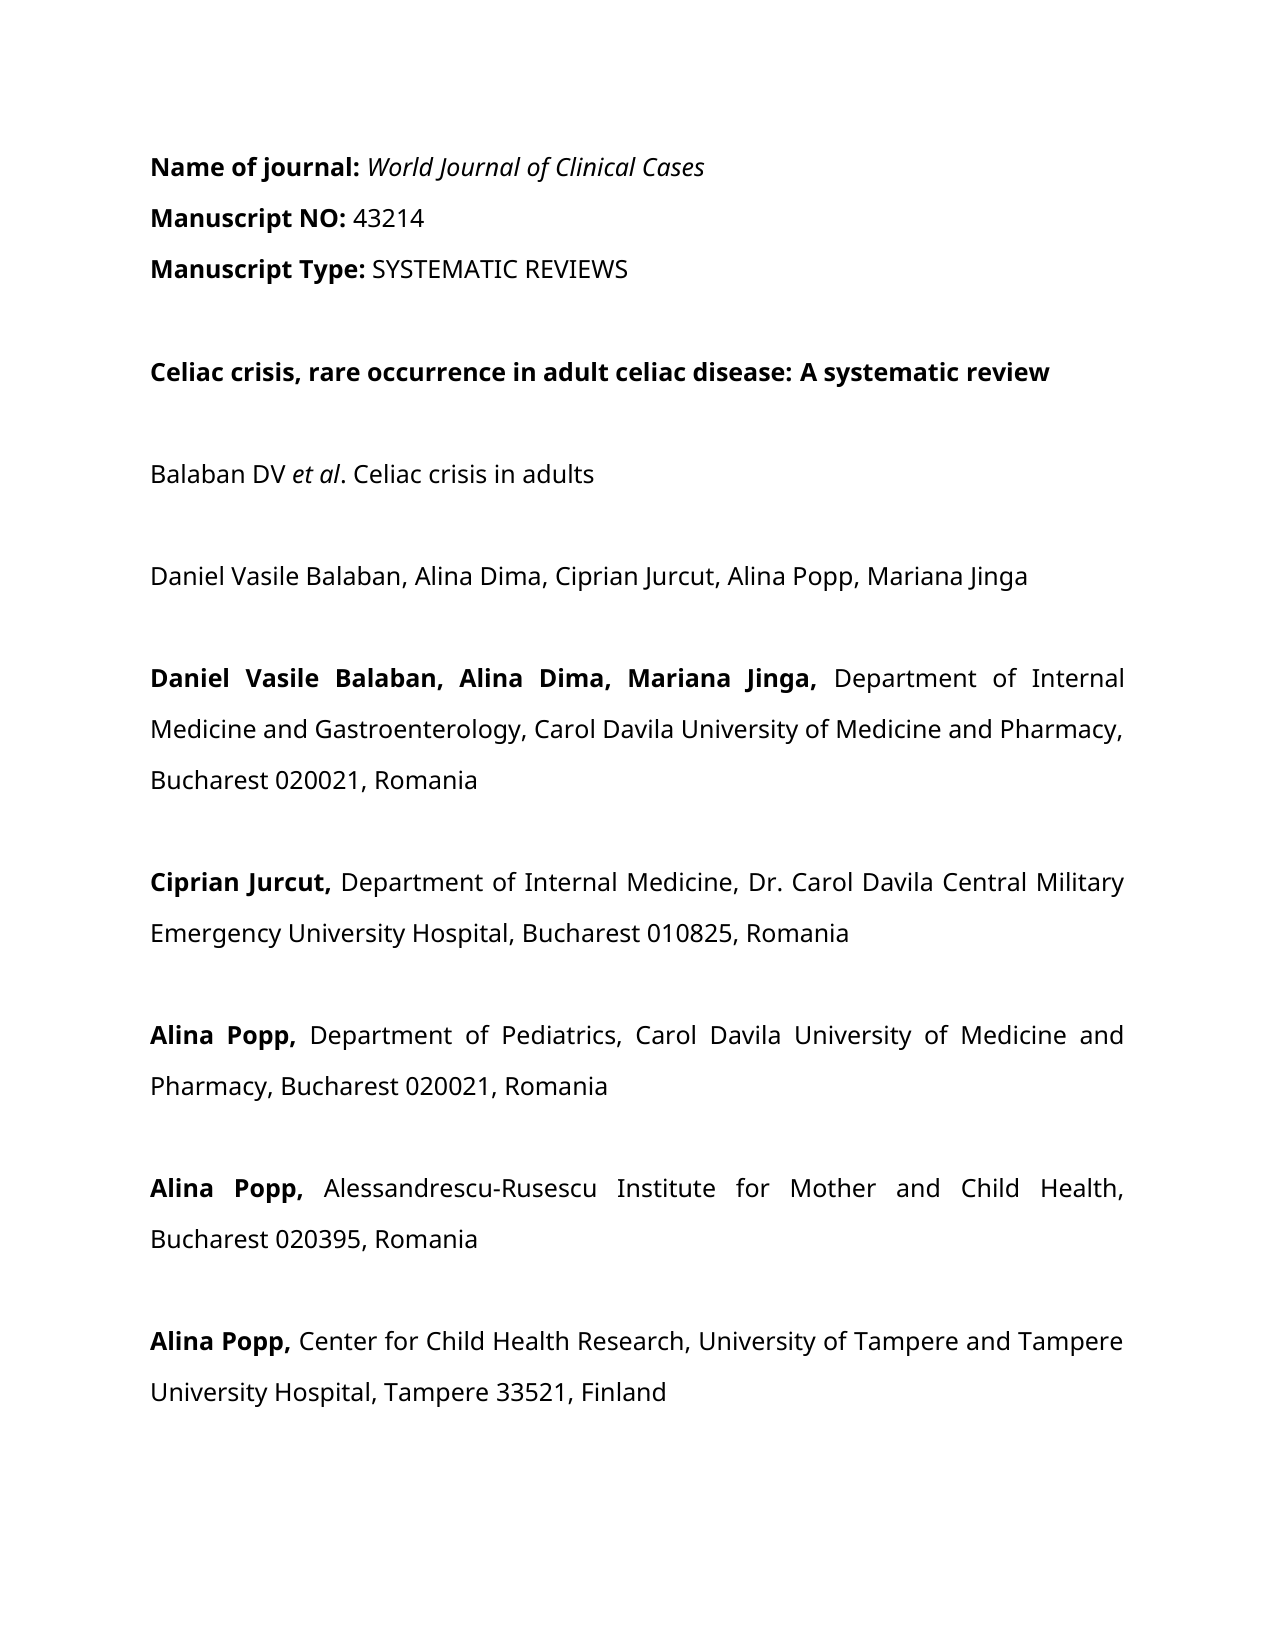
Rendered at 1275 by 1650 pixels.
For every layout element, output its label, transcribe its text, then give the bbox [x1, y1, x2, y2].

text Daniel Vasile Balaban, Alina Dima, Mariana Jinga, Department of Internal Medicine and Gastroenterology, Carol Davila University of Medicine and Pharmacy, Bucharest 020021, Romania [150, 660, 1125, 797]
text Manuscript NO: 43214 [150, 201, 1125, 235]
text Alina Popp, Alessandrescu-Rusescu Institute for Mother and Child Health, Bucharest 020395, Romania [150, 1171, 1125, 1256]
text Manuscript Type: SYSTEMATIC REVIEWS [358, 252, 1125, 286]
text Celiac crisis, rare occurrence in adult celiac disease: A systematic review [150, 354, 1125, 388]
text Alina Popp, Center for Child Health Research, University of Tampere and Tampere University Hospital, Tampere 33521, Finland [150, 1324, 1125, 1409]
text Daniel Vasile Balaban, Alina Dima, Ciprian Jurcut, Alina Popp, Mariana Jinga [150, 558, 1125, 592]
text Balaban DV et al. Celiac crisis in adults [150, 456, 1125, 490]
text Name of journal: World Journal of Clinical Cases [150, 150, 1125, 184]
text Alina Popp, Department of Pediatrics, Carol Davila University of Medicine and Pharmacy, Bucharest 020021, Romania [150, 1018, 1125, 1103]
text Ciprian Jurcut, Department of Internal Medicine, Dr. Carol Davila Central Military Emergency University Hospital, Bucharest 010825, Romania [150, 864, 1125, 950]
